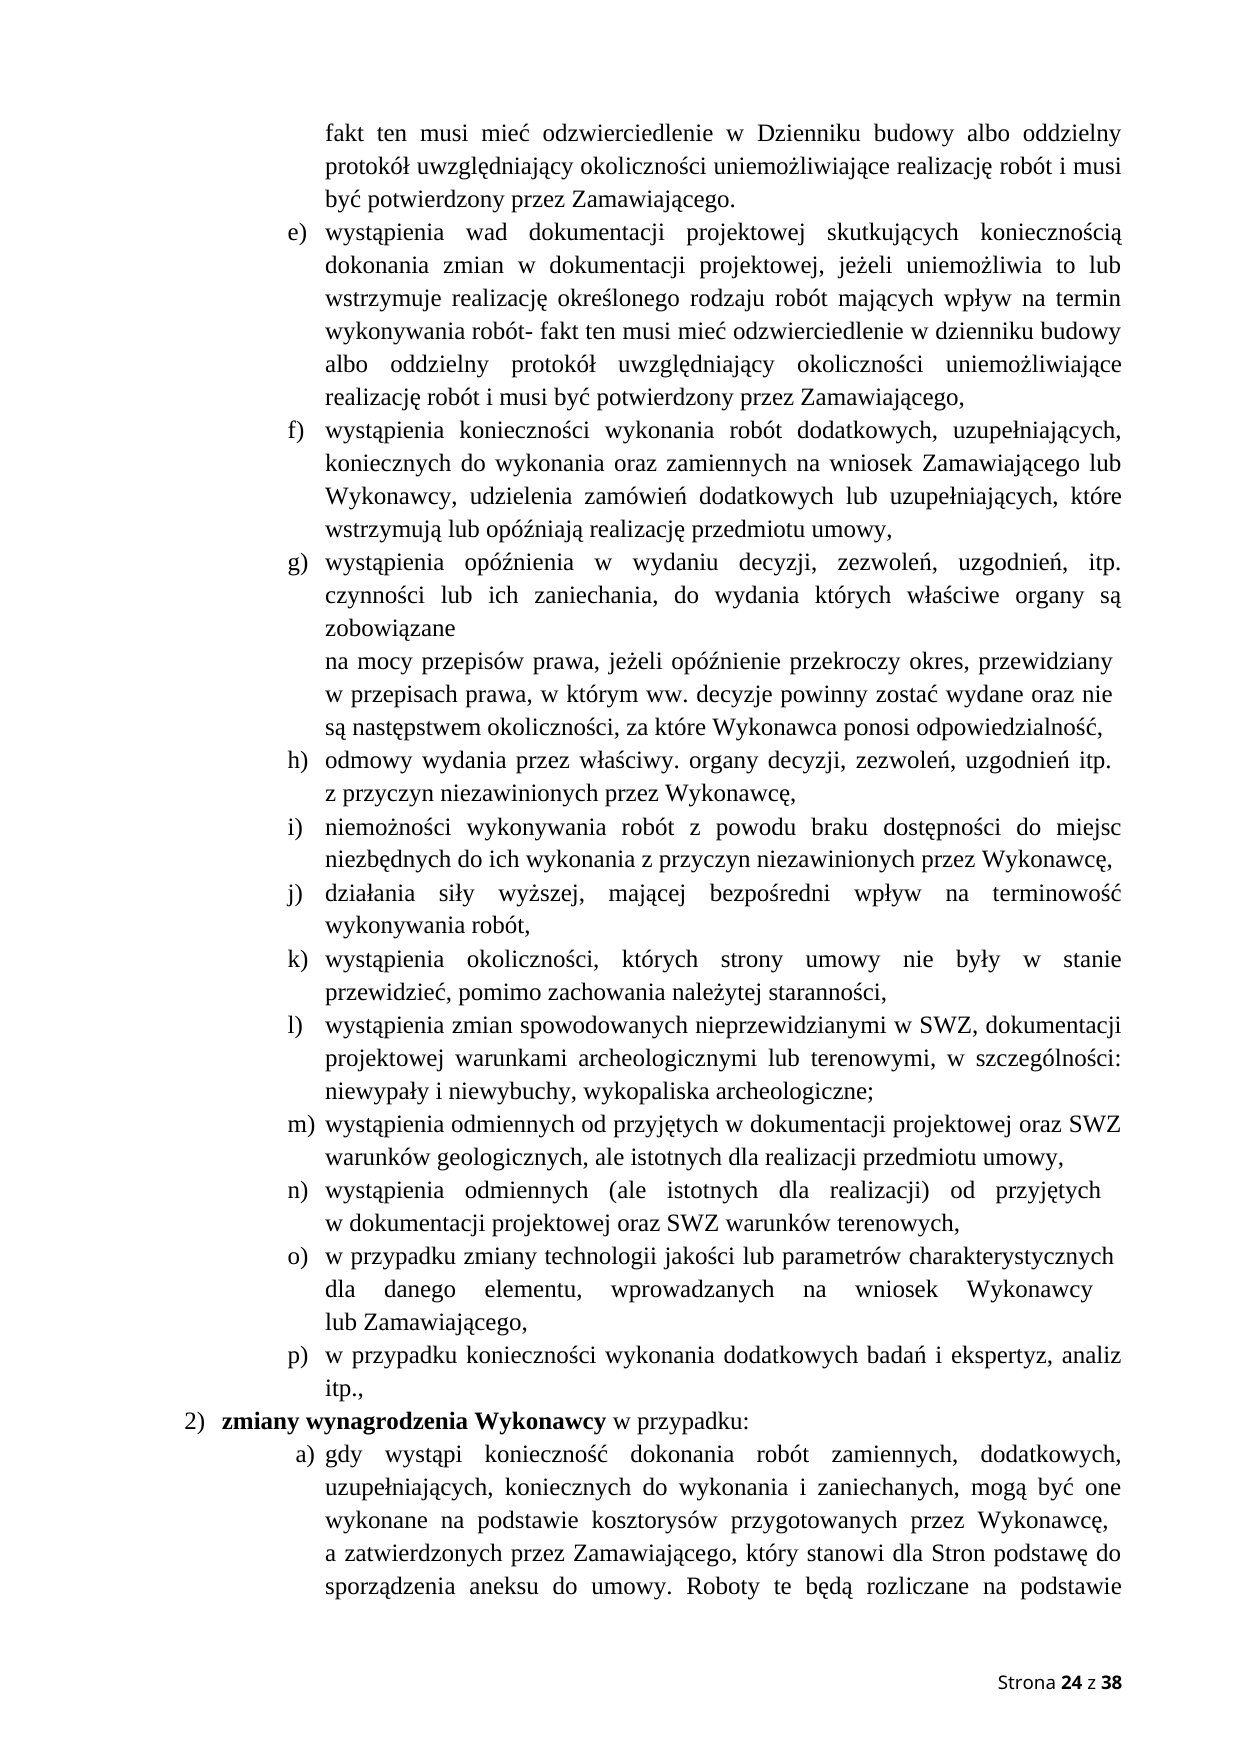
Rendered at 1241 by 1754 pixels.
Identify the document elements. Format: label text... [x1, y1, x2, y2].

list w przypadku zmiany technologii jakości lub parametrów charakterystycznych dla danego elementu, wprowadzanych na wniosek Wykonawcy lub Zamawiającego, [287, 1241, 1122, 1336]
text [295, 1439, 1122, 1600]
list odmowy wydania przez właściwy. organy decyzji, zezwoleń, uzgodnień itp. z przyczyn niezawinionych przez Wykonawcę, [287, 746, 1122, 807]
list zmiany wynagrodzenia Wykonawcy w przypadku: [184, 1406, 1122, 1435]
text fakt ten musi mieć odzwierciedlenie w Dzienniku budowy albo oddzielny protokół uwzględniający okoliczności uniemożliwiające realizację robót i musi być potwierdzony przez Zamawiającego. [325, 118, 1122, 213]
list wystąpienia odmiennych od przyjętych w dokumentacji projektowej oraz SWZ warunków geologicznych, ale istotnych dla realizacji przedmiotu umowy, [287, 1109, 1122, 1171]
list niemożności wykonywania robót z powodu braku dostępności do miejsc niezbędnych do ich wykonania z przyczyn niezawinionych przez Wykonawcę, [287, 812, 1122, 873]
list wystąpienia konieczności wykonania robót dodatkowych, uzupełniających, koniecznych do wykonania oraz zamiennych na wniosek Zamawiającego lub Wykonawcy, udzielenia zamówień dodatkowych lub uzupełniających, które wstrzymują lub opóźniają realizację przedmiotu umowy, [287, 415, 1122, 543]
list wystąpienia okoliczności, których strony umowy nie były w stanie przewidzieć, pomimo zachowania należytej staranności, [287, 944, 1122, 1005]
list wystąpienia opóźnienia w wydaniu decyzji, zezwoleń, uzgodnień, itp. czynności lub ich zaniechania, do wydania których właściwe organy są zobowiązane na mocy przepisów prawa, jeżeli opóźnienie przekroczy okres, przewidziany w przepisach prawa, w którym ww. decyzje powinny zostać wydane oraz nie są następstwem okoliczności, za które Wykonawca ponosi odpowiedzialność, [287, 547, 1122, 741]
list wystąpienia wad dokumentacji projektowej skutkujących koniecznością dokonania zmian w dokumentacji projektowej, jeżeli uniemożliwia to lub wstrzymuje realizację określonego rodzaju robót mających wpływ na termin wykonywania robót- fakt ten musi mieć odzwierciedlenie w dzienniku budowy albo oddzielny protokół uwzględniający okoliczności uniemożliwiające realizację robót i musi być potwierdzony przez Zamawiającego, [287, 217, 1122, 411]
list działania siły wyższej, mającej bezpośredni wpływ na terminowość wykonywania robót, [287, 878, 1122, 939]
list wystąpienia zmian spowodowanych nieprzewidzianymi w SWZ, dokumentacji projektowej warunkami archeologicznymi lub terenowymi, w szczególności: niewypały i niewybuchy, wykopaliska archeologiczne; [287, 1010, 1122, 1104]
list w przypadku konieczności wykonania dodatkowych badań i ekspertyz, analiz itp., [287, 1340, 1122, 1402]
list wystąpienia odmiennych (ale istotnych dla realizacji) od przyjętych w dokumentacji projektowej oraz SWZ warunków terenowych, [287, 1175, 1122, 1237]
